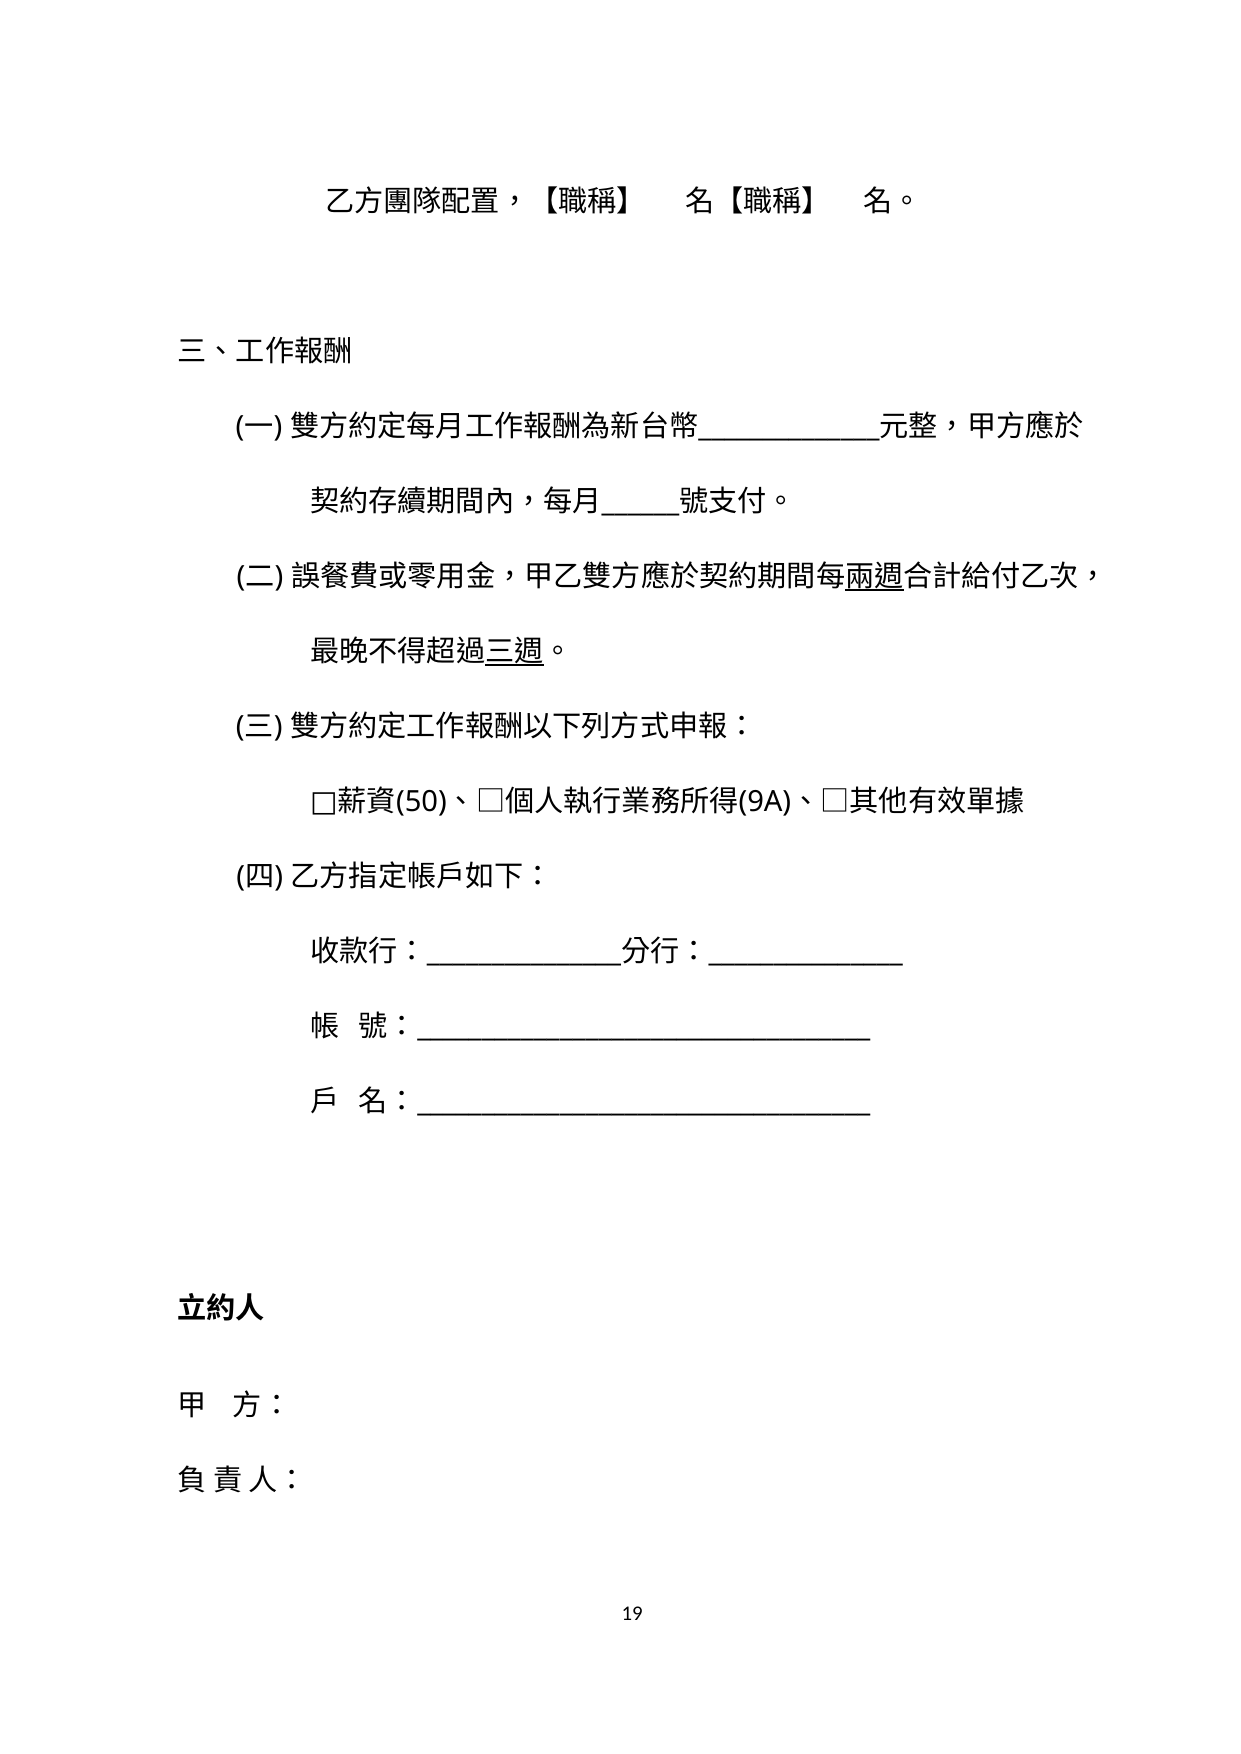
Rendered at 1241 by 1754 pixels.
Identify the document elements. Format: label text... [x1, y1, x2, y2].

text □薪資(50)、□個人執行業務所得(9A)、□其他有效單據 [256, 761, 1087, 836]
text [177, 161, 1087, 236]
text (三) 雙方約定工作報酬以下列方式申報： [177, 686, 1087, 761]
text 甲 方： [177, 1365, 1087, 1440]
text 戶 名：___________________________________ [177, 1061, 1087, 1136]
text (四) 乙方指定帳戶如下： [236, 836, 1087, 911]
text 負 責 人： [177, 1440, 1087, 1515]
text (一) 雙方約定每月工作報酬為新台幣______________元整，甲方應於契約存續期間內，每月______號支付。 [235, 386, 1087, 536]
text 帳 號：___________________________________ [177, 986, 1087, 1061]
text 立約人 [177, 1268, 1087, 1343]
text 收款行：_______________分行：_______________ [177, 911, 1087, 986]
text 三、工作報酬 [177, 311, 1087, 386]
text (二) 誤餐費或零用金，甲乙雙方應於契約期間每兩週合計給付乙次，最晚不得超過三週。 [236, 536, 1087, 686]
